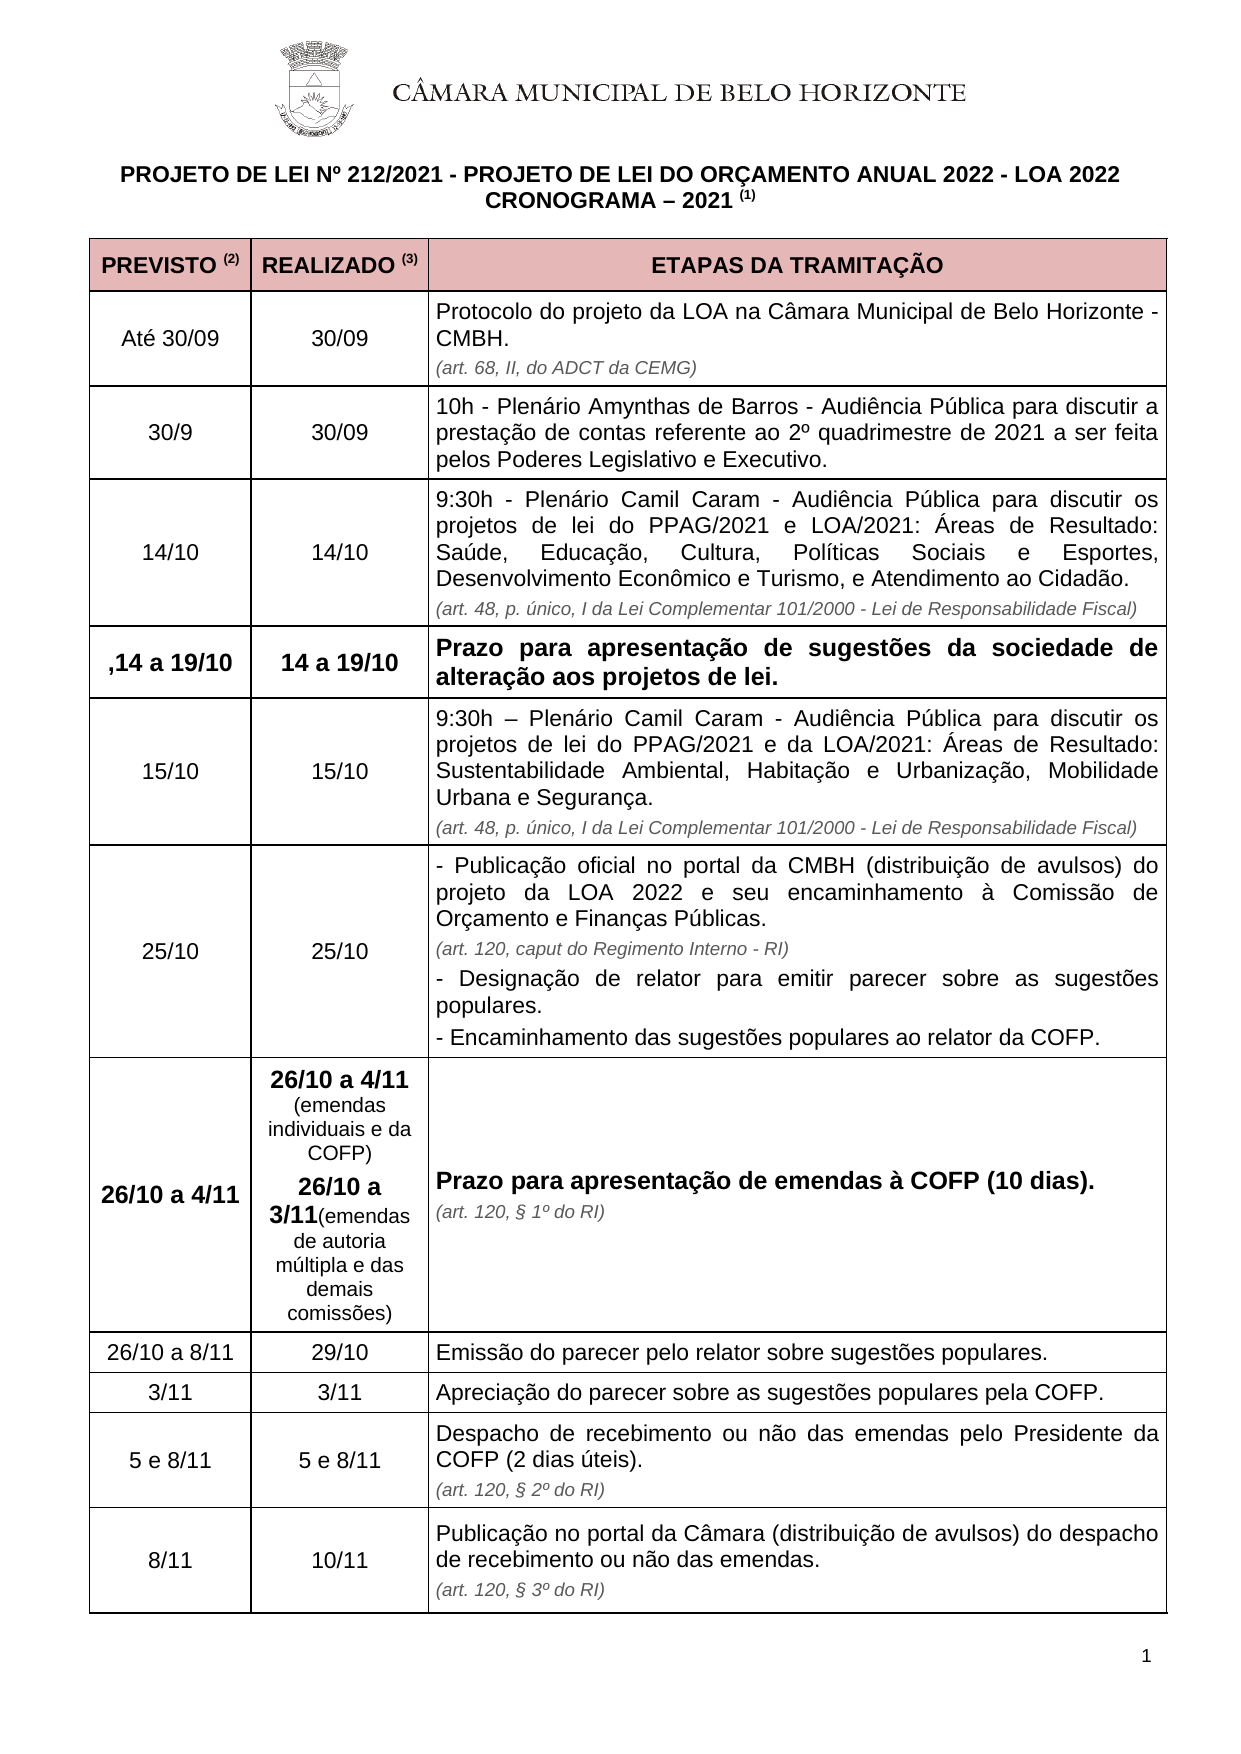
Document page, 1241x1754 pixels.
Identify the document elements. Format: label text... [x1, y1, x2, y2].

table_cell 30/09 [252, 292, 428, 385]
table_header ETAPAS DA TRAMITAÇÃO [429, 239, 1166, 290]
table_cell Protocolo do projeto da LOA na Câmara Municipal de Belo Horizonte - CMBH. (art. 68, II, do ADCT da CEMG) [429, 292, 1166, 385]
table_cell Até 30/09 [90, 292, 250, 385]
table_cell 9:30h – Plenário Camil Caram - Audiência Pública para discutir os projetos de lei do PPAG/2021 e da LOA/2021: Áreas de Resultado: Sustentabilidade Ambiental, Habitação e Urbanização, Mobilidade Urbana e Segurança. (art. 48, p. único, I da Lei Complementar 101/2000 - Lei de Responsabilidade Fiscal) [429, 699, 1166, 844]
picture [274, 41, 966, 137]
table_cell 3/11 [252, 1373, 428, 1412]
table_cell 25/10 [252, 846, 428, 1057]
table_cell ,14 a 19/10 [90, 627, 250, 697]
table_header PREVISTO (2) [90, 239, 250, 290]
table_cell Apreciação do parecer sobre as sugestões populares pela COFP. [429, 1373, 1166, 1412]
table_cell 30/9 [90, 387, 250, 478]
table_cell 15/10 [252, 699, 428, 844]
table_cell 30/09 [252, 387, 428, 478]
table_header REALIZADO (3) [252, 239, 428, 290]
table_cell 14/10 [90, 480, 250, 625]
table_cell 26/10 a 4/11 [90, 1058, 250, 1331]
table_cell Despacho de recebimento ou não das emendas pelo Presidente da COFP (2 dias úteis). (art. 120, § 2º do RI) [429, 1413, 1166, 1506]
table_cell 15/10 [90, 699, 250, 844]
table_cell 3/11 [90, 1373, 250, 1412]
table_cell 8/11 [90, 1508, 250, 1612]
table_cell 25/10 [90, 846, 250, 1057]
table_cell 26/10 a 4/11 (emendas individuais e da COFP) 26/10 a 3/11(emendas de autoria múltipla e das demais comissões) [252, 1058, 428, 1331]
table_cell 10h - Plenário Amynthas de Barros - Audiência Pública para discutir a prestação de contas referente ao 2º quadrimestre de 2021 a ser feita pelos Poderes Legislativo e Executivo. [429, 387, 1166, 478]
table_cell 9:30h - Plenário Camil Caram - Audiência Pública para discutir os projetos de lei do PPAG/2021 e LOA/2021: Áreas de Resultado: Saúde, Educação, Cultura, Políticas Sociais e Esportes, Desenvolvimento Econômico e Turismo, e Atendimento ao Cidadão. (art. 48, p. único, I da Lei Complementar 101/2000 - Lei de Responsabilidade Fiscal) [429, 480, 1166, 625]
table_cell Emissão do parecer pelo relator sobre sugestões populares. [429, 1333, 1166, 1371]
table_cell 26/10 a 8/11 [90, 1333, 250, 1371]
table_cell 14 a 19/10 [252, 627, 428, 697]
table_cell 5 e 8/11 [90, 1413, 250, 1506]
table_cell Publicação no portal da Câmara (distribuição de avulsos) do despacho de recebimento ou não das emendas. (art. 120, § 3º do RI) [429, 1508, 1166, 1612]
text CRONOGRAMA – 2021 (1) [89, 187, 1152, 213]
table_cell Prazo para apresentação de emendas à COFP (10 dias). (art. 120, § 1º do RI) [429, 1058, 1166, 1331]
table_cell 5 e 8/11 [252, 1413, 428, 1506]
table_cell Prazo para apresentação de sugestões da sociedade de alteração aos projetos de lei. [429, 627, 1166, 697]
table_cell - Publicação oficial no portal da CMBH (distribuição de avulsos) do projeto da LOA 2022 e seu encaminhamento à Comissão de Orçamento e Finanças Públicas. (art. 120, caput do Regimento Interno - RI) - Designação de relator para emitir parecer sobre as sugestões populares. - Encaminhamento das sugestões populares ao relator da COFP. [429, 846, 1166, 1057]
text PROJETO DE LEI Nº 212/2021 - PROJETO DE LEI DO ORÇAMENTO ANUAL 2022 - LOA 2022 [89, 161, 1152, 187]
table_cell 14/10 [252, 480, 428, 625]
table_cell 10/11 [252, 1508, 428, 1612]
table_cell 29/10 [252, 1333, 428, 1371]
